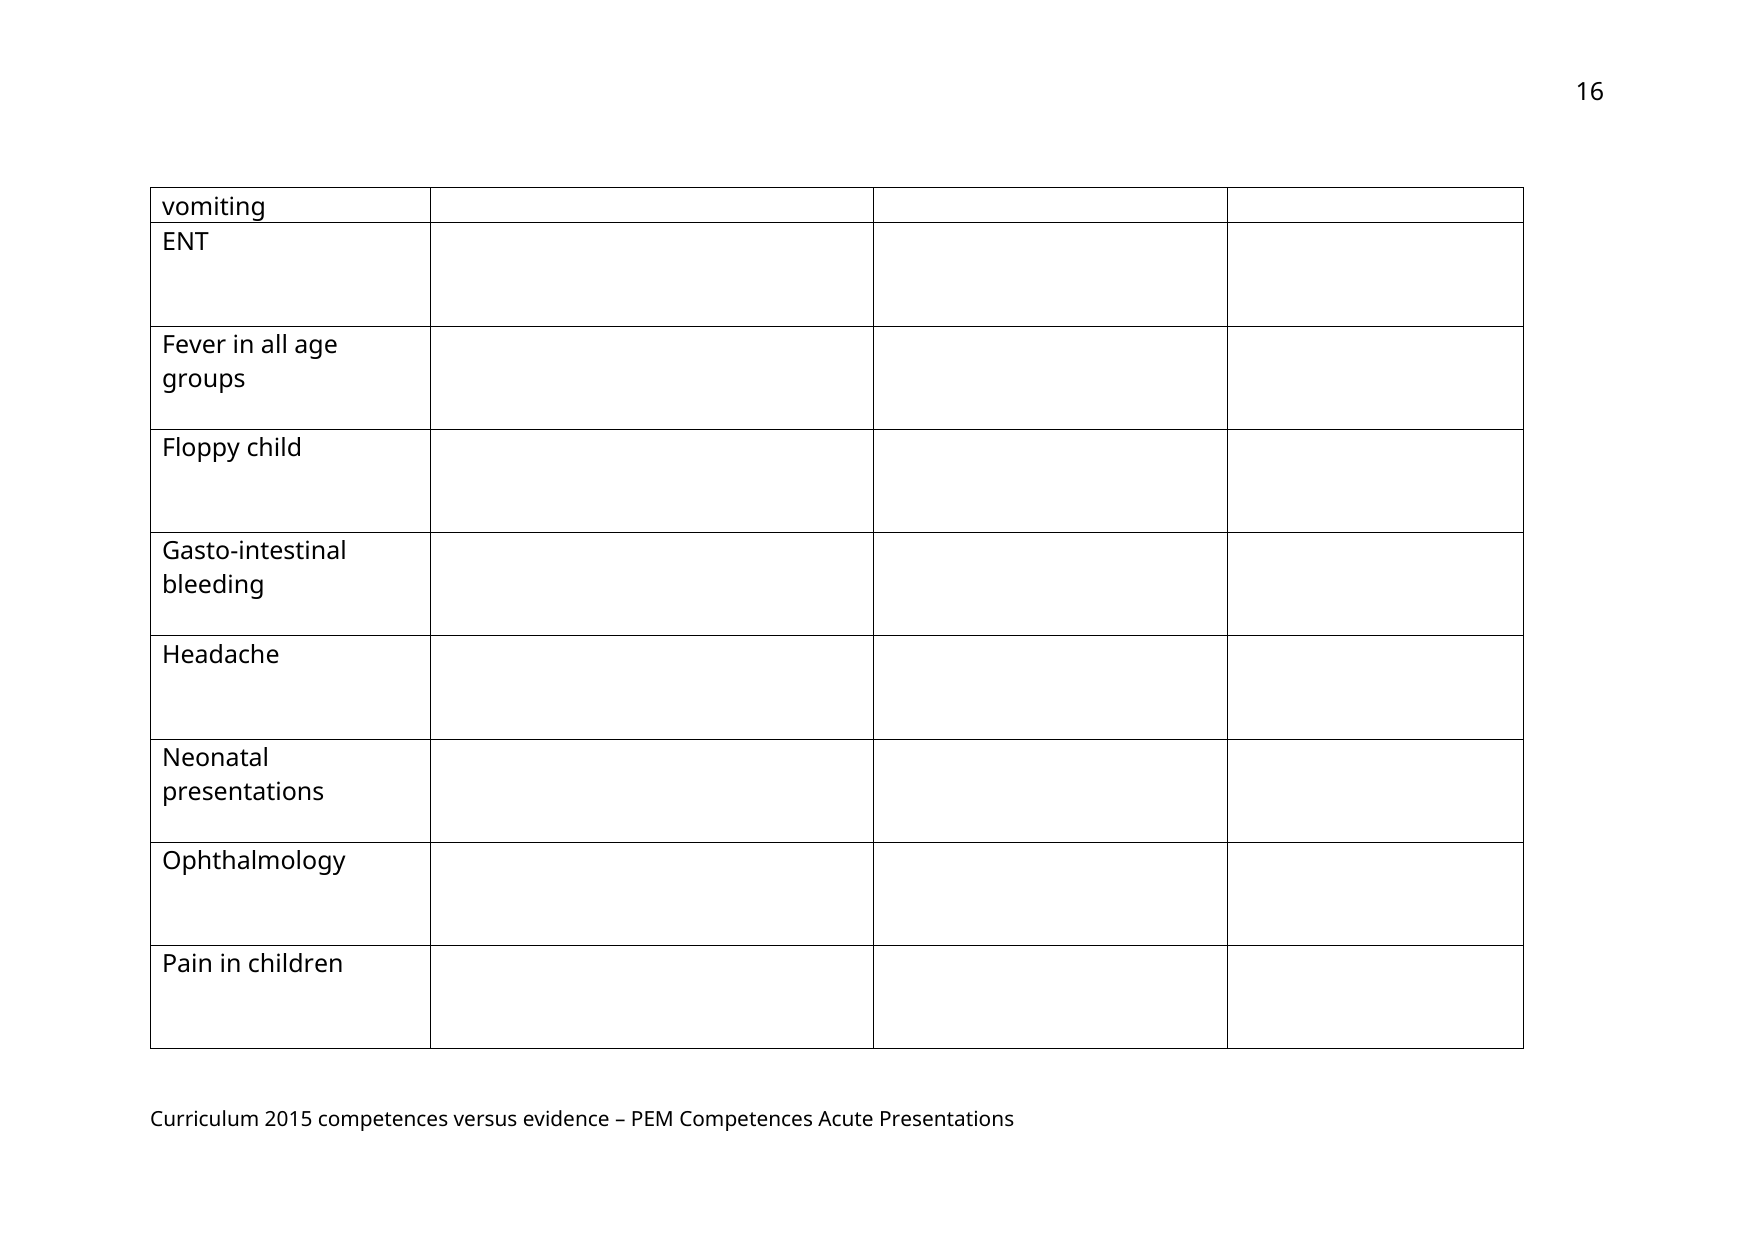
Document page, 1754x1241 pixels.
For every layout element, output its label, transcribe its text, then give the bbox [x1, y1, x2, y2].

table_cell [1228, 636, 1523, 738]
table_cell [431, 188, 873, 222]
table_cell Headache [151, 636, 430, 738]
table_cell [431, 946, 873, 1048]
table_cell [1228, 533, 1523, 635]
table_cell [874, 740, 1227, 842]
table_cell [874, 636, 1227, 738]
table_cell [1228, 843, 1523, 945]
table_cell [431, 223, 873, 326]
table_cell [151, 188, 430, 222]
table_cell [1228, 740, 1523, 842]
table_cell ENT [151, 223, 430, 326]
table_cell [431, 843, 873, 945]
table_cell Ophthalmology [151, 843, 430, 945]
table_cell [874, 188, 1227, 222]
table_cell Floppy child [151, 430, 430, 532]
table_cell Fever in all age groups [151, 327, 430, 429]
table_cell [1228, 188, 1523, 222]
table_cell [874, 223, 1227, 326]
table_cell [874, 946, 1227, 1048]
table_cell [1228, 223, 1523, 326]
table_cell [431, 636, 873, 738]
table_cell [1228, 946, 1523, 1048]
table_cell [874, 843, 1227, 945]
table_cell [431, 533, 873, 635]
table_cell [431, 740, 873, 842]
table_cell Pain in children [151, 946, 430, 1048]
table_cell Gasto-intestinal bleeding [151, 533, 430, 635]
table_cell [874, 327, 1227, 429]
table_cell [1228, 430, 1523, 532]
table_cell [874, 533, 1227, 635]
table_cell [431, 327, 873, 429]
table_cell Neonatal presentations [151, 740, 430, 842]
table_cell [431, 430, 873, 532]
table_cell [1228, 327, 1523, 429]
table_cell [874, 430, 1227, 532]
